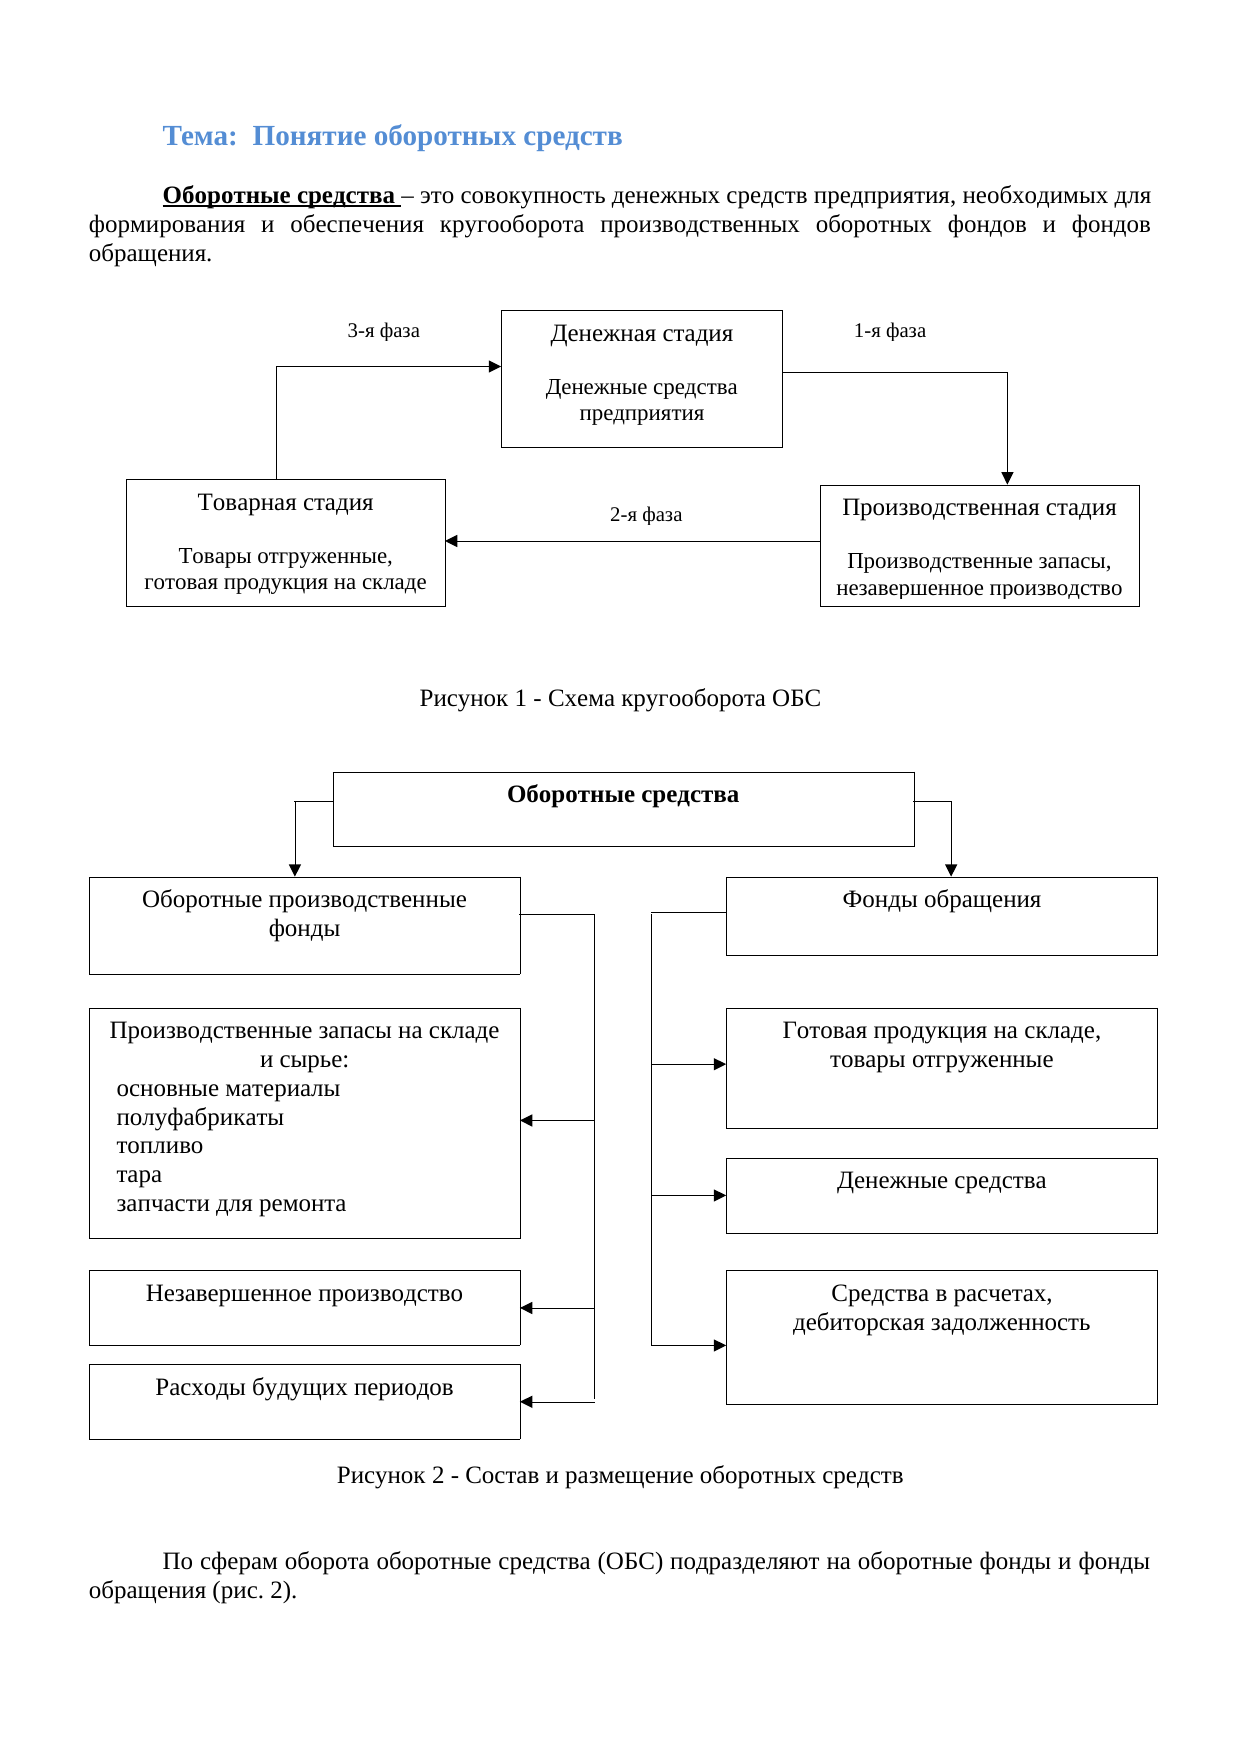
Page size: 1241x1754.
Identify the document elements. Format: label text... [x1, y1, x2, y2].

subtitle Тема: Понятие оборотных средств [89, 118, 1152, 152]
text По сферам оборота оборотные средства (ОБС) подразделяют на оборотные фонды и фонды обращения (рис. 2). [89, 1546, 1152, 1603]
text Рисунок 2 - Состав и размещение оборотных средств [89, 1460, 1152, 1488]
text Рисунок 1 - Схема кругооборота ОБС [89, 683, 1152, 712]
text Оборотные средства – это совокупность денежных средств предприятия, необходимых для формирования и обеспечения кругооборота производственных оборотных фондов и фондов обращения. [89, 180, 1152, 267]
